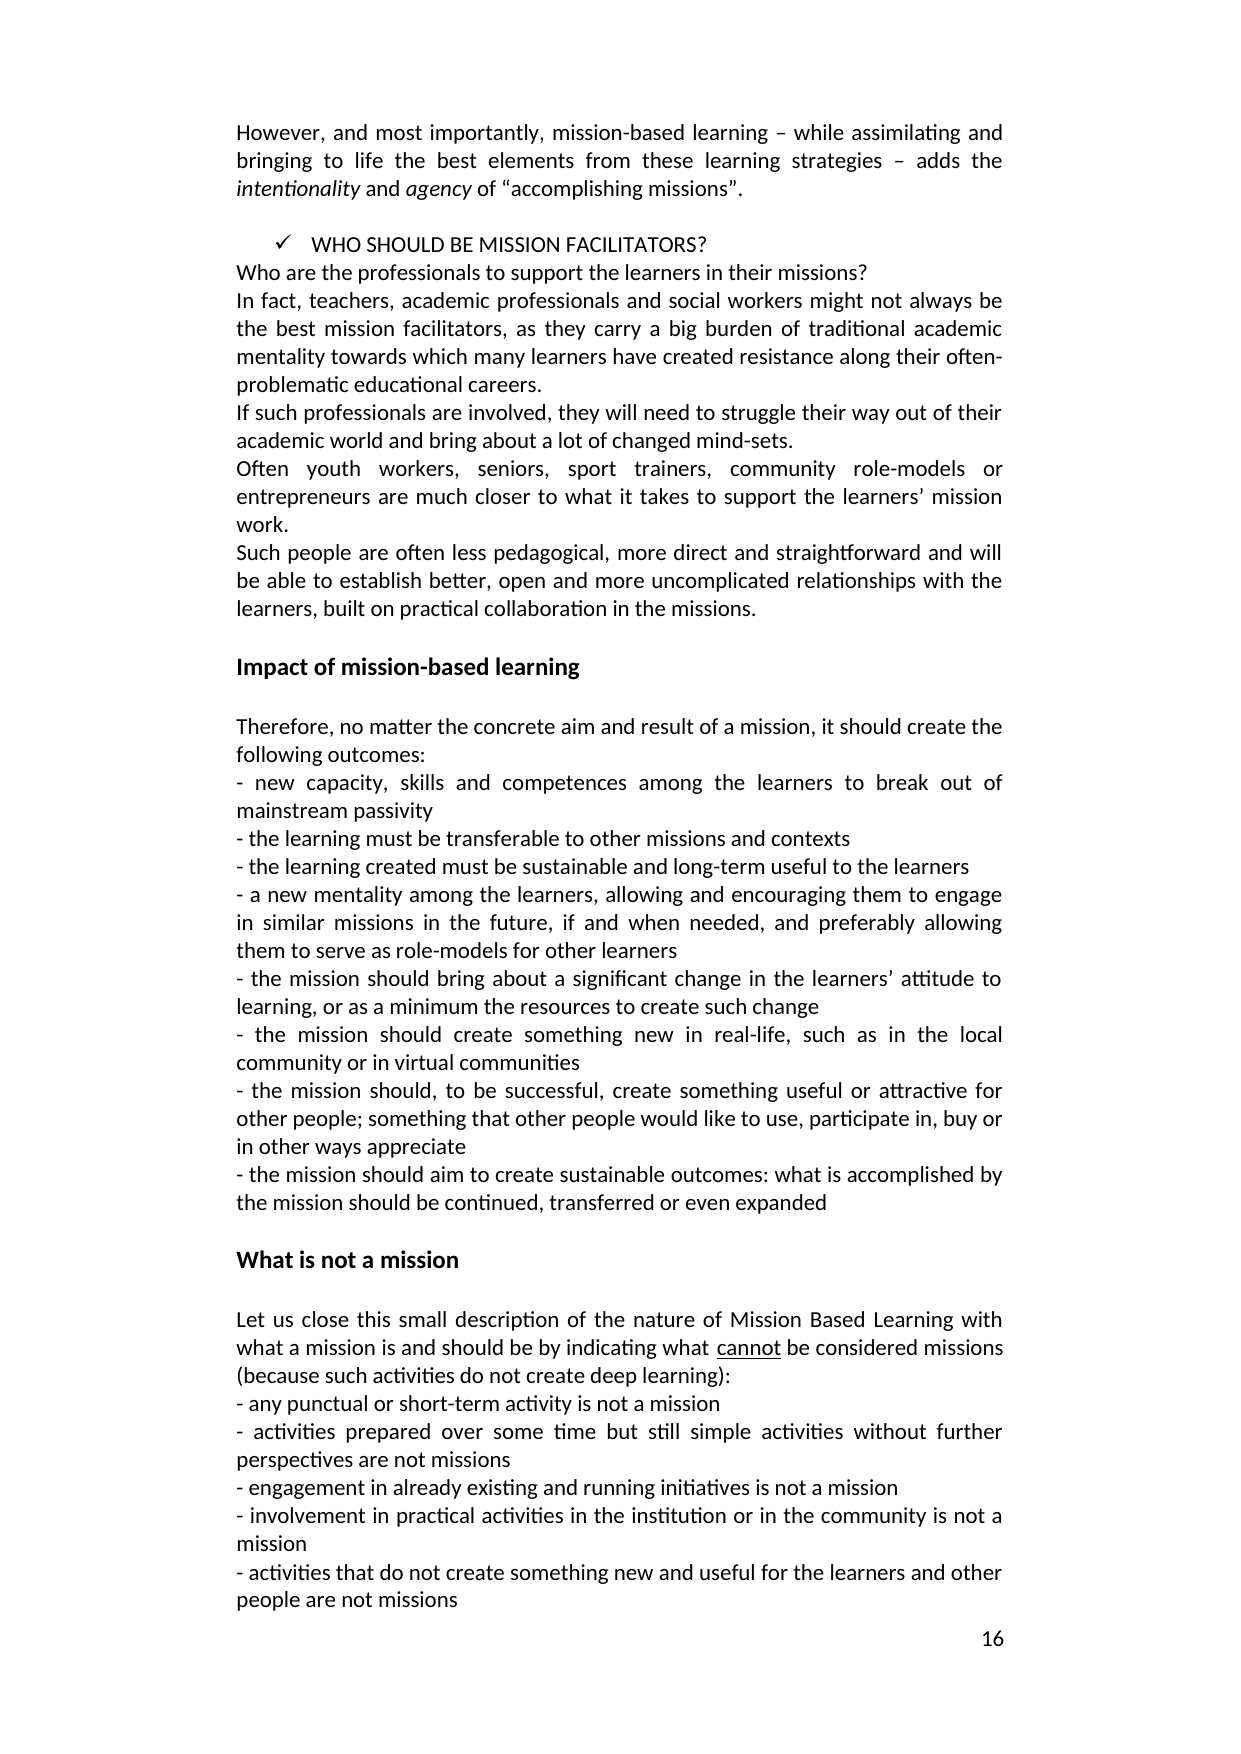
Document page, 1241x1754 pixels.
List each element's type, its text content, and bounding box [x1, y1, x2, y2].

text - the mission should, to be successful, create something useful or attractive for other people; something that other people would like to use, participate in, buy or in other ways appreciate [236, 1076, 1004, 1160]
text - the mission should bring about a significant change in the learners’ attitude to learning, or as a minimum the resources to create such change [236, 964, 1004, 1020]
text Who are the professionals to support the learners in their missions? [236, 258, 1004, 286]
text - the mission should create something new in real-life, such as in the local community or in virtual communities [236, 1020, 1004, 1076]
text - a new mentality among the learners, allowing and encouraging them to engage in similar missions in the future, if and when needed, and preferably allowing them to serve as role-models for other learners [236, 880, 1004, 964]
text Often youth workers, seniors, sport trainers, community role-models or entrepreneurs are much closer to what it takes to support the learners’ mission work. [236, 454, 1004, 538]
list WHO SHOULD BE MISSION FACILITATORS? [274, 230, 1004, 258]
text - the learning created must be sustainable and long-term useful to the learners [236, 852, 1004, 880]
text However, and most importantly, mission-based learning – while assimilating and bringing to life the best elements from these learning strategies – adds the intentionality and agency of “accomplishing missions”. [236, 118, 1004, 202]
text - the learning must be transferable to other missions and contexts [236, 824, 1004, 852]
text - activities that do not create something new and useful for the learners and other people are not missions [236, 1558, 1004, 1614]
text - any punctual or short-term activity is not a mission [236, 1389, 1004, 1417]
text If such professionals are involved, they will need to struggle their way out of their academic world and bring about a lot of changed mind-sets. [236, 398, 1004, 454]
text - activities prepared over some time but still simple activities without further perspectives are not missions [236, 1417, 1004, 1473]
text Let us close this small description of the nature of Mission Based Learning with what a mission is and should be by indicating what cannot be considered missions (because such activities do not create deep learning): [236, 1305, 1004, 1389]
text - the mission should aim to create sustainable outcomes: what is accomplished by the mission should be continued, transferred or even expanded [236, 1160, 1004, 1216]
text - involvement in practical activities in the institution or in the community is not a mission [236, 1502, 1004, 1558]
text - engagement in already existing and running initiatives is not a mission [236, 1473, 1004, 1502]
text Such people are often less pedagogical, more direct and straightforward and will be able to establish better, open and more uncomplicated relationships with the learners, built on practical collaboration in the missions. [236, 538, 1004, 622]
text In fact, teachers, academic professionals and social workers might not always be the best mission facilitators, as they carry a big burden of traditional academic mentality towards which many learners have created resistance along their often-problematic educational careers. [236, 286, 1004, 398]
text - new capacity, skills and competences among the learners to break out of mainstream passivity [236, 768, 1004, 824]
text Therefore, no matter the concrete aim and result of a mission, it should create the following outcomes: [236, 712, 1004, 768]
text What is not a mission [236, 1244, 1004, 1275]
text Impact of mission-based learning [177, 651, 1004, 681]
